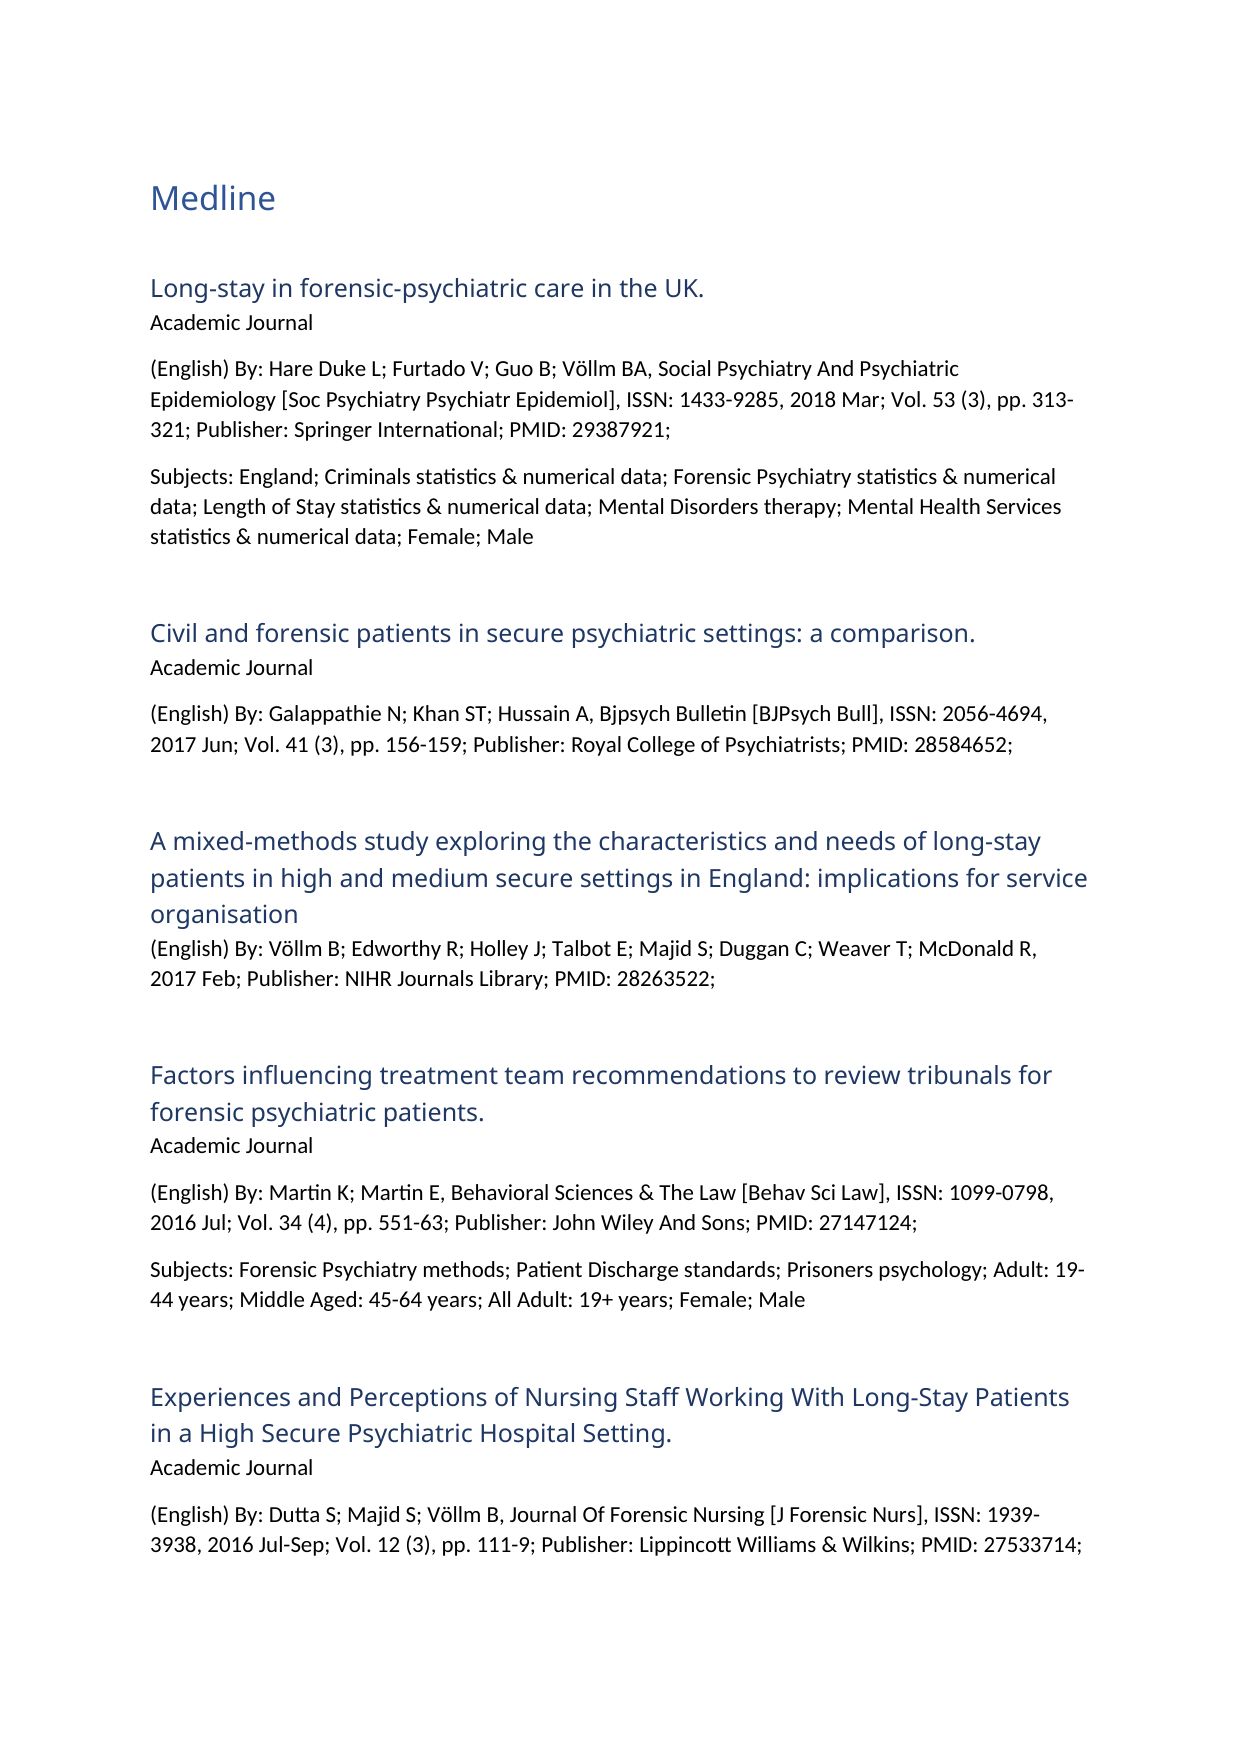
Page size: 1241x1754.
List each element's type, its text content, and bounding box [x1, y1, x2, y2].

text (English) By: Hare Duke L; Furtado V; Guo B; Völlm BA, Social Psychiatry And Psychiatric Epidemiology [Soc Psychiatry Psychiatr Epidemiol], ISSN: 1433-9285, 2018 Mar; Vol. 53 (3), pp. 313-321; Publisher: Springer International; PMID: 29387921; [150, 354, 1090, 443]
subtitle Experiences and Perceptions of Nursing Staff Working With Long-Stay Patients in a High Secure Psychiatric Hospital Setting. [150, 1379, 1090, 1450]
text Subjects: Forensic Psychiatry methods; Patient Discharge standards; Prisoners psychology; Adult: 19-44 years; Middle Aged: 45-64 years; All Adult: 19+ years; Female; Male [150, 1255, 1090, 1313]
text Academic Journal [150, 653, 1090, 681]
text Academic Journal [150, 1131, 1090, 1159]
text Academic Journal [150, 1453, 1090, 1481]
text (English) By: Dutta S; Majid S; Völlm B, Journal Of Forensic Nursing [J Forensic Nurs], ISSN: 1939-3938, 2016 Jul-Sep; Vol. 12 (3), pp. 111-9; Publisher: Lippincott Williams & Wilkins; PMID: 27533714; [150, 1500, 1090, 1558]
text (English) By: Martin K; Martin E, Behavioral Sciences & The Law [Behav Sci Law], ISSN: 1099-0798, 2016 Jul; Vol. 34 (4), pp. 551-63; Publisher: John Wiley And Sons; PMID: 27147124; [150, 1178, 1090, 1236]
subtitle Long-stay in forensic-psychiatric care in the UK. [150, 271, 1090, 305]
subtitle Factors influencing treatment team recommendations to review tribunals for forensic psychiatric patients. [150, 1058, 1090, 1129]
text (English) By: Völlm B; Edworthy R; Holley J; Talbot E; Majid S; Duggan C; Weaver T; McDonald R, 2017 Feb; Publisher: NIHR Journals Library; PMID: 28263522; [150, 934, 1090, 992]
subtitle A mixed-methods study exploring the characteristics and needs of long-stay patients in high and medium secure settings in England: implications for service organisation [150, 823, 1090, 931]
text (English) By: Galappathie N; Khan ST; Hussain A, Bjpsych Bulletin [BJPsych Bull], ISSN: 2056-4694, 2017 Jun; Vol. 41 (3), pp. 156-159; Publisher: Royal College of Psychiatrists; PMID: 28584652; [150, 699, 1090, 758]
subtitle Civil and forensic patients in secure psychiatric settings: a comparison. [150, 616, 1090, 650]
subtitle Medline [150, 175, 1090, 220]
text Subjects: England; Criminals statistics & numerical data; Forensic Psychiatry statistics & numerical data; Length of Stay statistics & numerical data; Mental Disorders therapy; Mental Health Services statistics & numerical data; Female; Male [150, 462, 1090, 550]
text Academic Journal [150, 308, 1090, 336]
